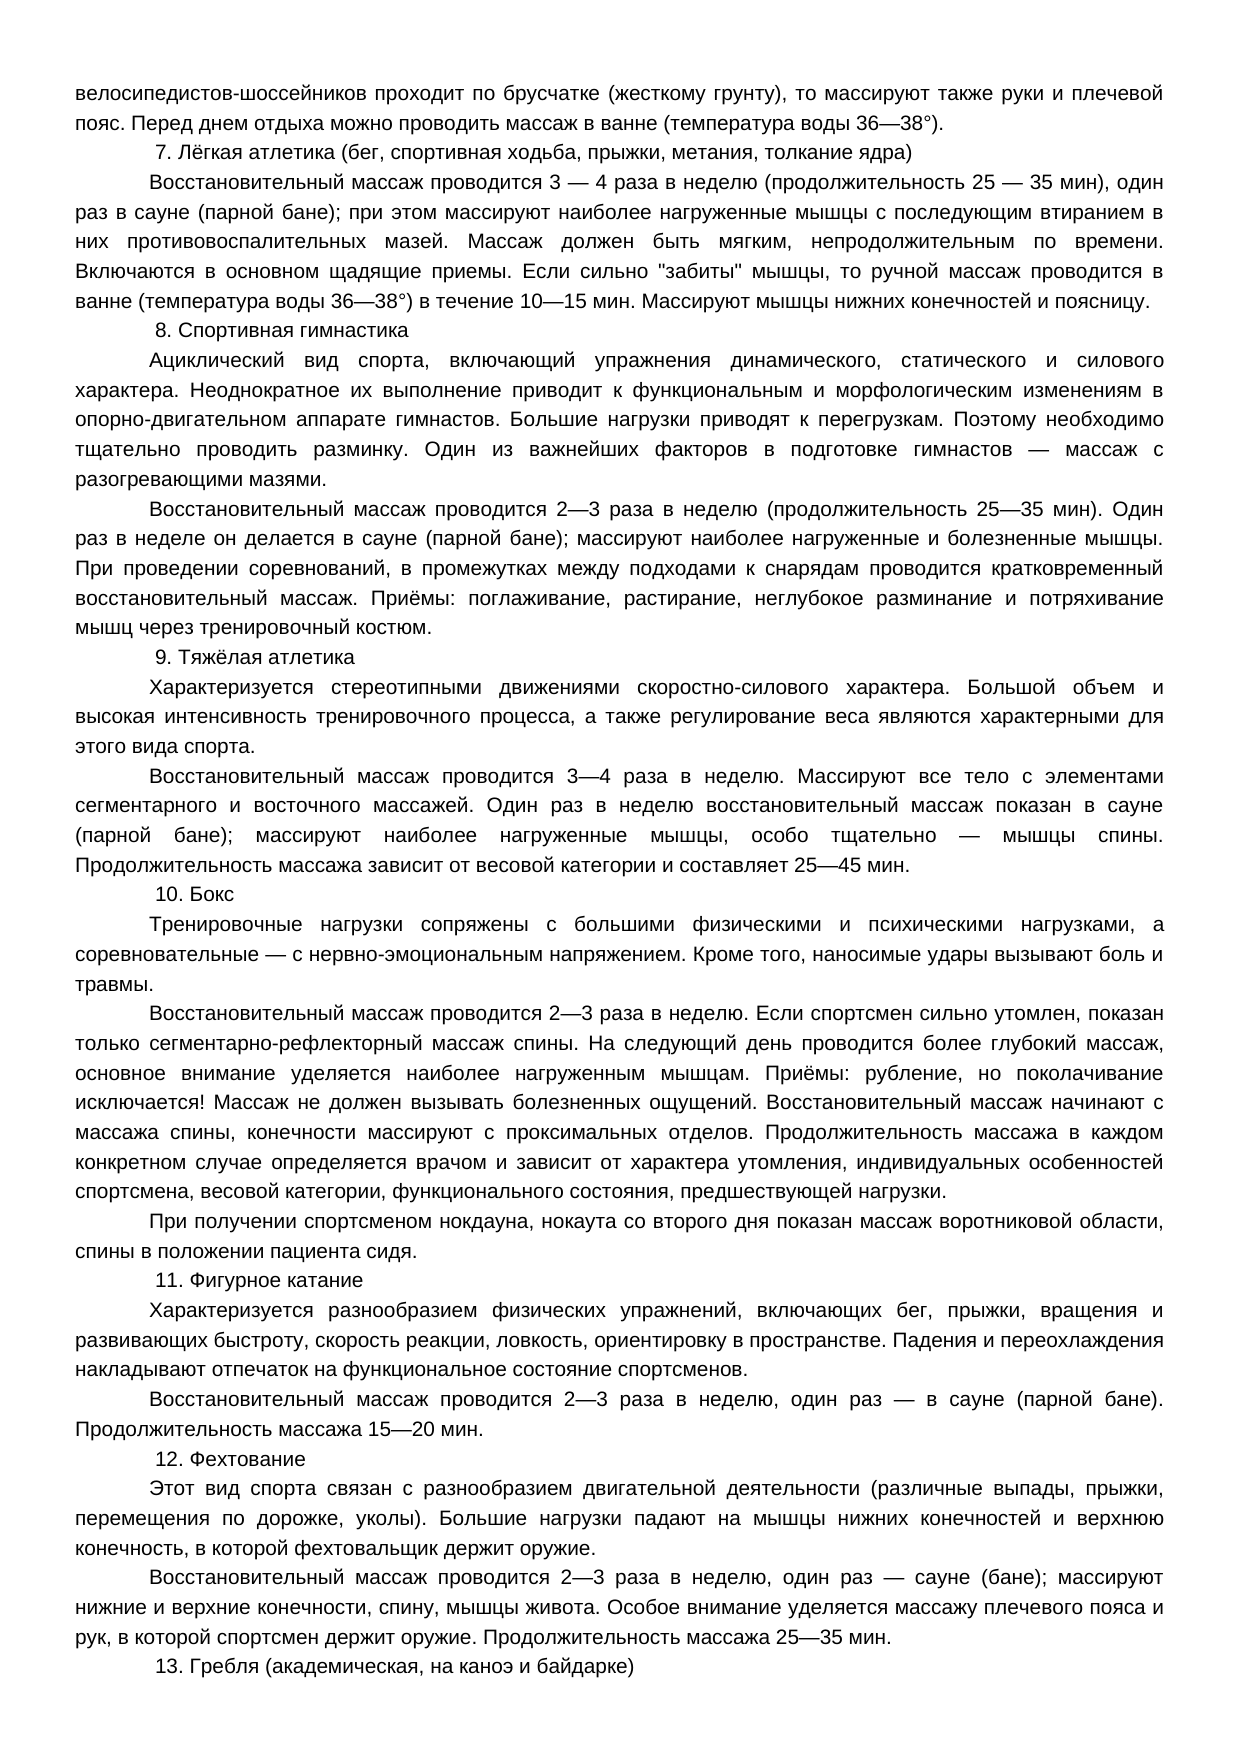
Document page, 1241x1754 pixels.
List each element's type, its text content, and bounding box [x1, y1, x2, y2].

text Восстановительный массаж проводится 2—3 раза в неделю (продолжительность 25—35 мин). Один раз в неделе он делается в сауне (парной бане); массируют наиболее нагруженные и болезненные мышцы. При проведении соревнований, в промежутках между подходами к снарядам проводится кратковременный восстановительный массаж. Приёмы: поглаживание, растирание, неглубокое разминание и потряхивание мышц через тренировочный костюм. [75, 491, 1165, 639]
text 13. Гребля (академическая, на каноэ и байдарке) [75, 1648, 1165, 1678]
text Восстановительный массаж проводится 2—3 раза в неделю, один раз — в сауне (парной бане). Продолжительность массажа 15—20 мин. [75, 1381, 1165, 1441]
text При получении спортсменом нокдауна, нокаута со второго дня показан массаж воротниковой области, спины в положении пациента сидя. [75, 1203, 1165, 1262]
text Восстановительный массаж проводится 2—3 раза в неделю. Если спортсмен сильно утомлен, показан только сегментарно-рефлекторный массаж спины. На следующий день проводится более глубокий массаж, основное внимание уделяется наиболее нагруженным мышцам. Приёмы: рубление, но поколачивание исключается! Массаж не должен вызывать болезненных ощущений. Восстановительный массаж начинают с массажа спины, конечности массируют с проксимальных отделов. Продолжительность массажа в каждом конкретном случае определяется врачом и зависит от характера утомления, индивидуальных особенностей спортсмена, весовой категории, функционального состояния, предшествующей нагрузки. [75, 995, 1165, 1203]
text 8. Спортивная гимнастика [75, 312, 1165, 342]
text 11. Фигурное катание [75, 1262, 1165, 1292]
text 9. Тяжёлая атлетика [75, 639, 1165, 669]
text Этот вид спорта связан с разнообразием двигательной деятельности (различные выпады, прыжки, перемещения по дорожке, уколы). Большие нагрузки падают на мышцы нижних конечностей и верхнюю конечность, в которой фехтовальщик держит оружие. [75, 1470, 1165, 1559]
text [75, 75, 1165, 134]
text 10. Бокс [75, 877, 1165, 906]
text Тренировочные нагрузки сопряжены с большими физическими и психическими нагрузками, а соревновательные — с нервно-эмоциональным напряжением. Кроме того, наносимые удары вызывают боль и травмы. [75, 906, 1165, 995]
text Ациклический вид спорта, включающий упражнения динамического, статического и силового характера. Неоднократное их выполнение приводит к функциональным и морфологическим изменениям в опорно-двигательном аппарате гимнастов. Большие нагрузки приводят к перегрузкам. Поэтому необходимо тщательно проводить разминку. Один из важнейших факторов в подготовке гимнастов — массаж с разогревающими мазями. [75, 342, 1165, 491]
text Восстановительный массаж проводится 2—3 раза в неделю, один раз — сауне (бане); массируют нижние и верхние конечности, спину, мышцы живота. Особое внимание уделяется массажу плечевого пояса и рук, в которой спортсмен держит оружие. Продолжительность массажа 25—35 мин. [75, 1559, 1165, 1648]
text 7. Лёгкая атлетика (бег, спортивная ходьба, прыжки, метания, толкание ядра) [75, 134, 1165, 164]
text 12. Фехтование [75, 1441, 1165, 1470]
text Характеризуется разнообразием физических упражнений, включающих бег, прыжки, вращения и развивающих быстроту, скорость реакции, ловкость, ориентировку в пространстве. Падения и переохлаждения накладывают отпечаток на функциональное состояние спортсменов. [75, 1292, 1165, 1381]
text Восстановительный массаж проводится 3—4 раза в неделю. Массируют все тело с элементами сегментарного и восточного массажей. Один раз в неделю восстановительный массаж показан в сауне (парной бане); массируют наиболее нагруженные мышцы, особо тщательно — мышцы спины. Продолжительность массажа зависит от весовой категории и составляет 25—45 мин. [75, 758, 1165, 877]
text Характеризуется стереотипными движениями скоростно-силового характера. Большой объем и высокая интенсивность тренировочного процесса, а также регулирование веса являются характерными для этого вида спорта. [75, 669, 1165, 758]
text Восстановительный массаж проводится 3 — 4 раза в неделю (продолжительность 25 — 35 мин), один раз в сауне (парной бане); при этом массируют наиболее нагруженные мышцы с последующим втиранием в них противовоспалительных мазей. Массаж должен быть мягким, непродолжительным по времени. Включаются в основном щадящие приемы. Если сильно "забиты" мышцы, то ручной массаж проводится в ванне (температура воды 36—38°) в течение 10—15 мин. Массируют мышцы нижних конечностей и поясницу. [75, 164, 1165, 312]
